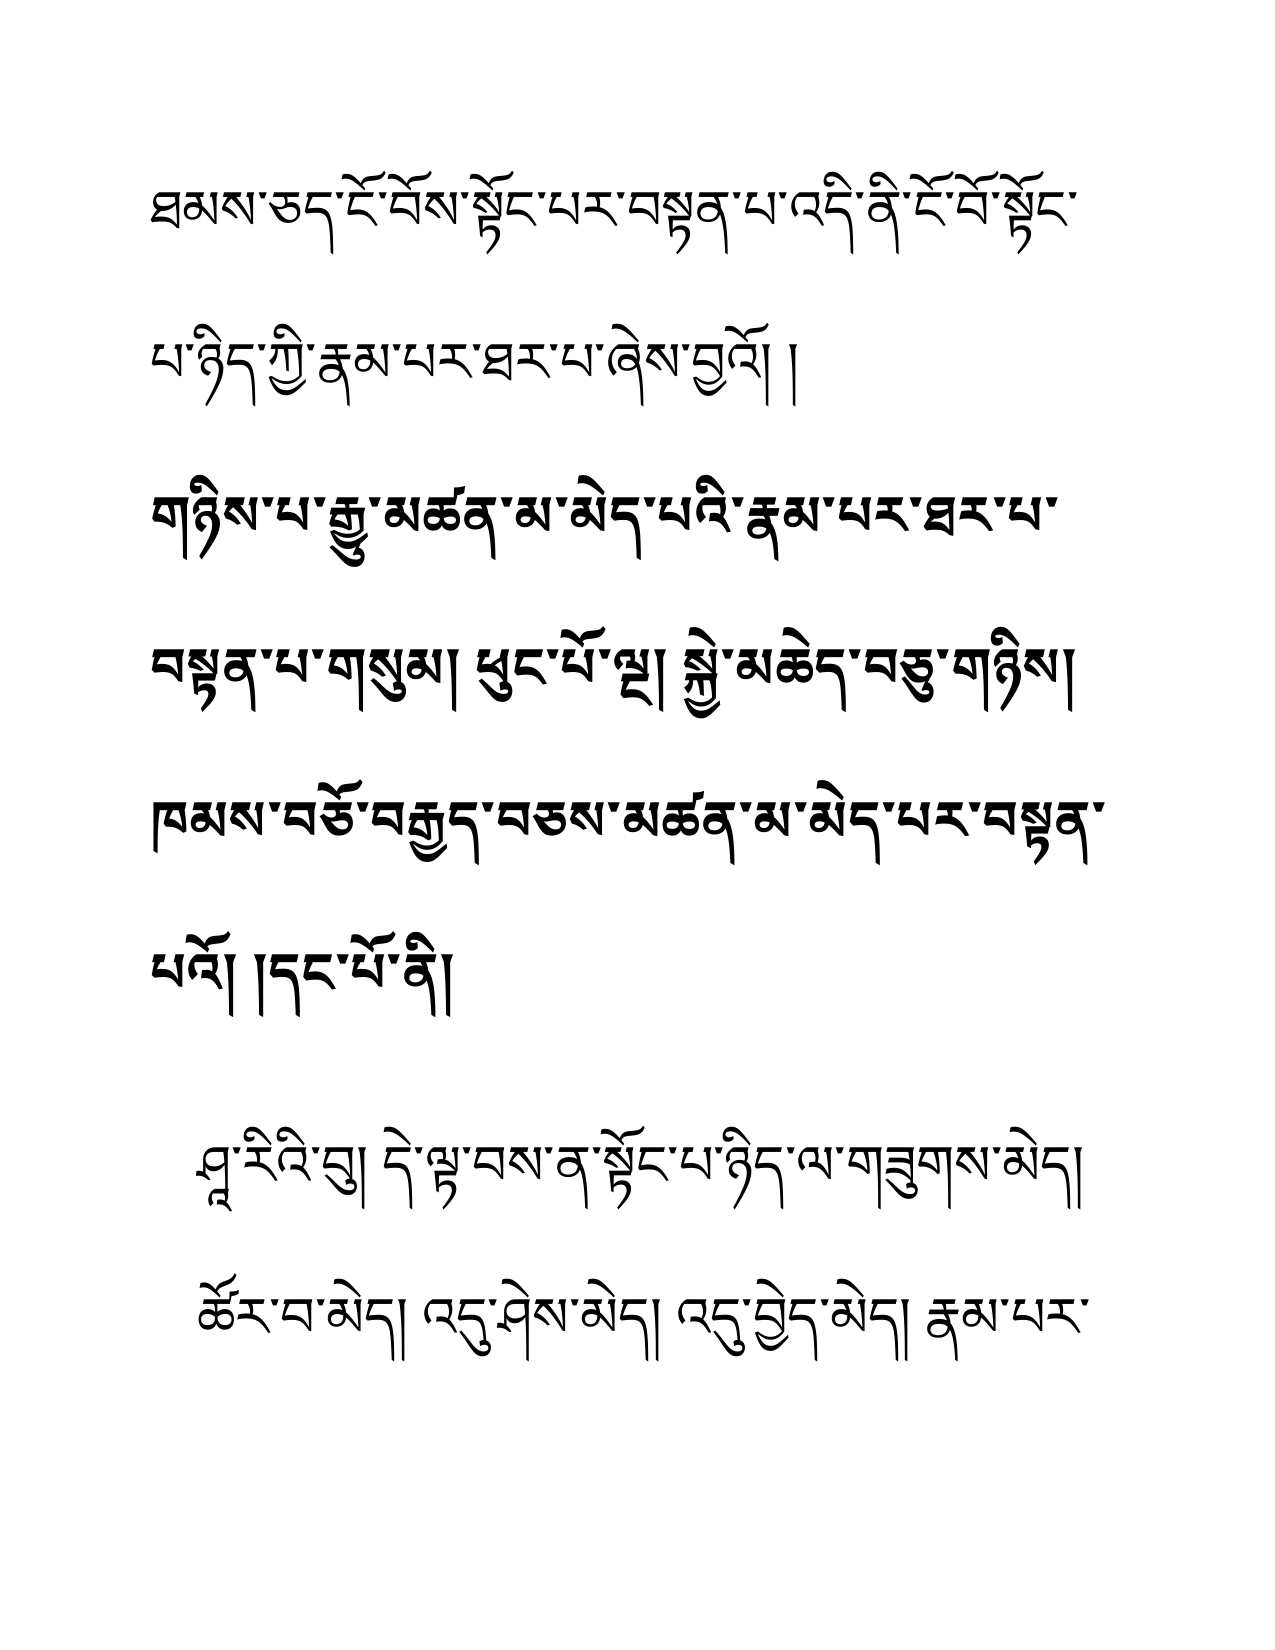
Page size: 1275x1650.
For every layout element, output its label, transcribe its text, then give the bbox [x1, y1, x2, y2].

text གཉིས་པ་རྒྱུ་མཚན་མ་མེད་པའི་རྣམ་པར་ཐར་པ་བསྟན་པ་གསུམ། ཕུང་པོ་ལྔ། སྐྱེ་མཆེད་བཅུ་གཉིས། ཁམས་བཅོ་བརྒྱད་བཅས་མཚན་མ་མེད་པར་བསྟན་པའོ། །དང་པོ་ནི། [150, 455, 1125, 1065]
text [197, 1105, 1125, 1410]
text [150, 150, 1125, 455]
